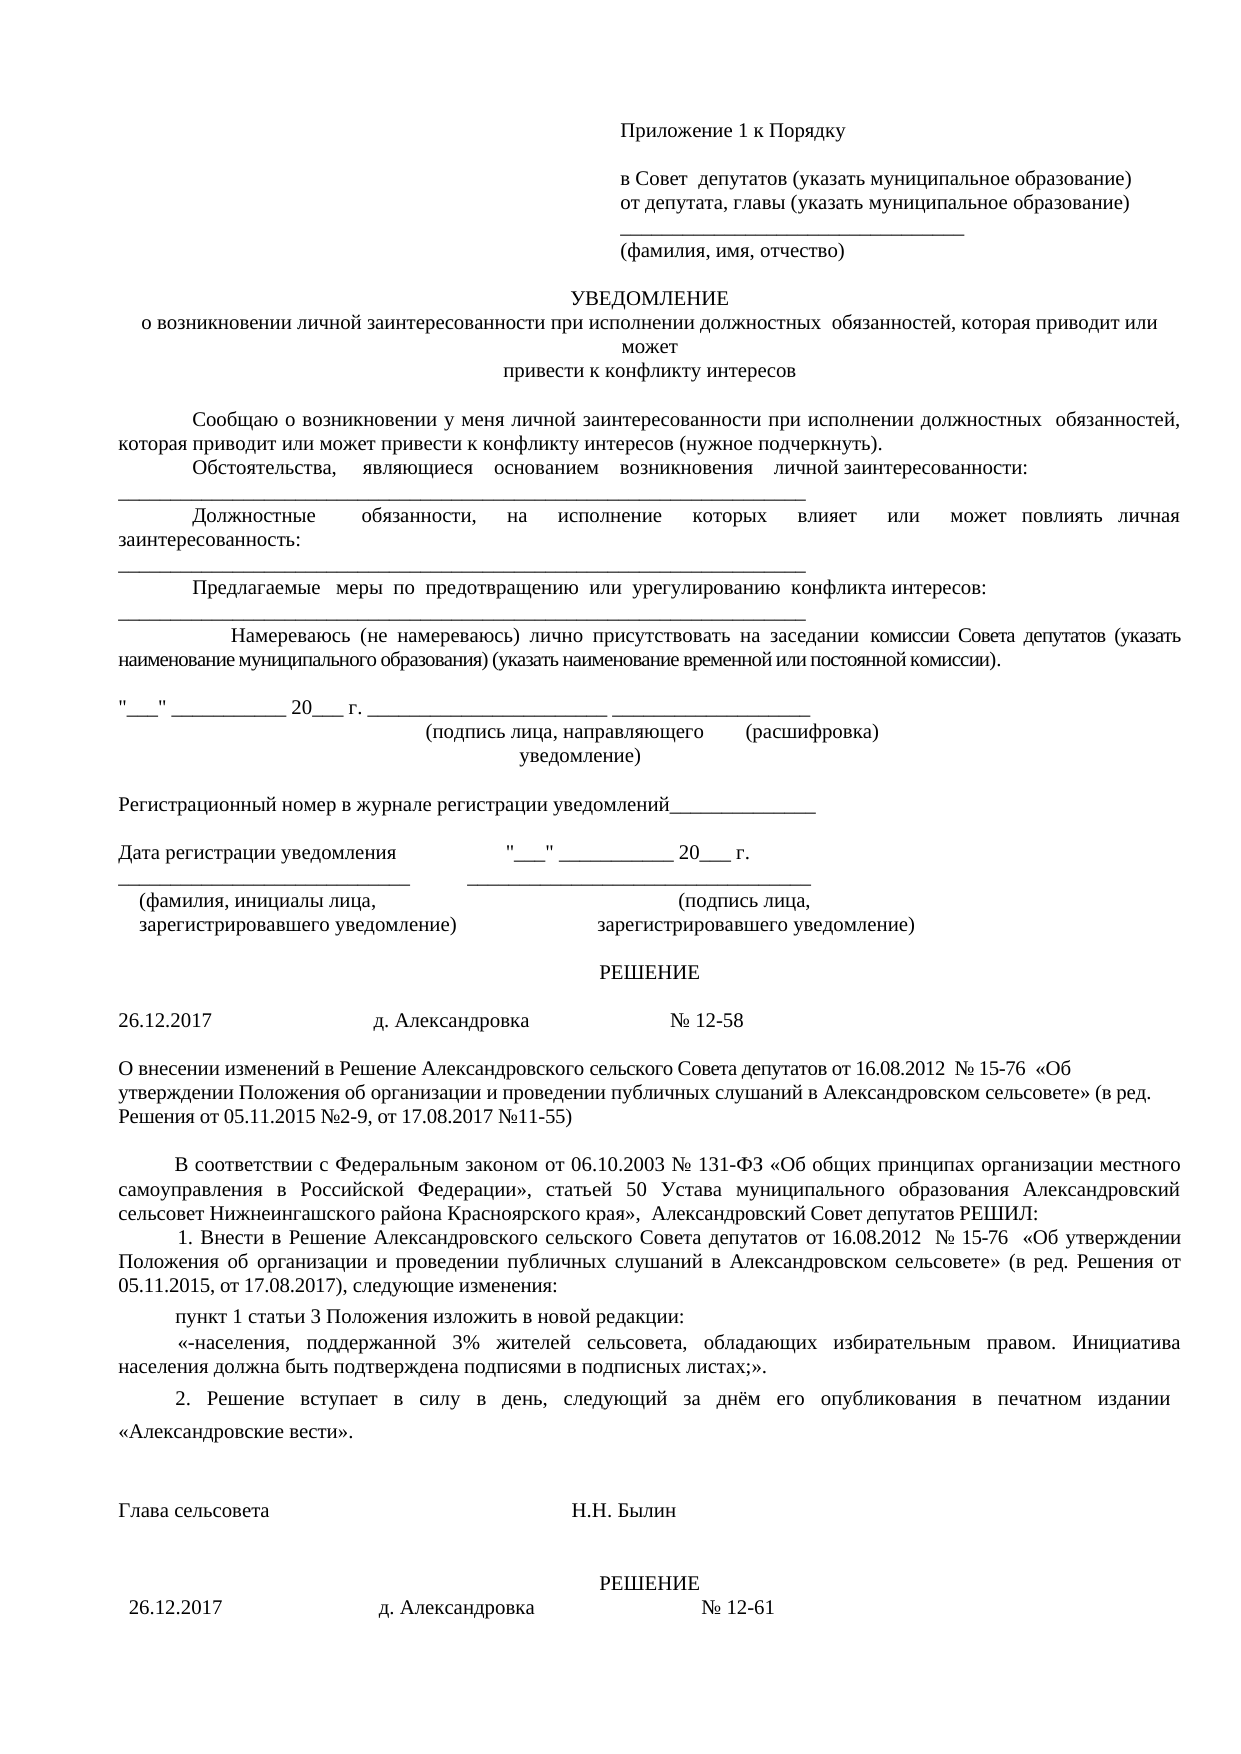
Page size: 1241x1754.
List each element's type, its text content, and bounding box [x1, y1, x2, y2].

text от депутата, главы (указать муниципальное образование) [620, 190, 1181, 214]
text пункт 1 статьи 3 Положения изложить в новой редакции: [118, 1297, 1172, 1330]
text Приложение 1 к Порядку [620, 118, 1181, 142]
text Глава сельсовета Н.Н. Былин [118, 1498, 1181, 1522]
text 2. Решение вступает в силу в день, следующий за днём его опубликования в печатном издании «Александровские вести». [118, 1378, 1172, 1446]
text __________________________________________________________________ [118, 551, 1181, 575]
text 26.12.2017 д. Александровка № 12-58 [118, 1008, 1181, 1032]
text ____________________________ _________________________________ [118, 864, 1181, 888]
text (фамилия, имя, отчество) [620, 238, 1181, 262]
text РЕШЕНИЕ [118, 1571, 1181, 1594]
text Сообщаю о возникновении у меня личной заинтересованности при исполнении должностных обязанностей, которая приводит или может привести к конфликту интересов (нужное подчеркнуть). [118, 406, 1181, 454]
text Намереваюсь (не намереваюсь) лично присутствовать на заседании комиссии Совета депутатов (указать наименование муниципального образования) (указать наименование временной или постоянной комиссии). [118, 623, 1181, 671]
text О внесении изменений в Решение Александровского сельского Совета депутатов от 16.08.2012 № 15-76 «Об утверждении Положения об организации и проведении публичных слушаний в Александровском сельсовете» (в ред. Решения от 05.11.2015 №2-9, от 17.08.2017 №11-55) [118, 1056, 1181, 1128]
text зарегистрировавшего уведомление) зарегистрировавшего уведомление) [118, 912, 1181, 936]
text "___" ___________ 20___ г. _______________________ ___________________ [118, 695, 1181, 719]
text В соответствии с Федеральным законом от 06.10.2003 № 131-ФЗ «Об общих принципах организации местного самоуправления в Российской Федерации», статьей 50 Устава муниципального образования Александровский сельсовет Нижнеингашского района Красноярского края», Александровский Совет депутатов РЕШИЛ: [118, 1152, 1181, 1224]
text __________________________________________________________________ [118, 479, 1181, 503]
text в Совет депутатов (указать муниципальное образование) [620, 166, 1181, 190]
text (фамилия, инициалы лица, (подпись лица, [118, 888, 1181, 912]
text Обстоятельства, являющиеся основанием возникновения личной заинтересованности: [118, 454, 1181, 479]
text _________________________________ [620, 214, 1181, 238]
text привести к конфликту интересов [118, 358, 1181, 382]
text Предлагаемые меры по предотвращению или урегулированию конфликта интересов: [118, 575, 1181, 599]
text УВЕДОМЛЕНИЕ [118, 286, 1181, 310]
text уведомление) [118, 743, 1181, 767]
text (подпись лица, направляющего (расшифровка) [118, 719, 1181, 743]
text __________________________________________________________________ [118, 599, 1181, 623]
text Должностные обязанности, на исполнение которых влияет или может повлиять личная заинтересованность: [118, 503, 1181, 551]
text о возникновении личной заинтересованности при исполнении должностных обязанностей, которая приводит или может [118, 310, 1181, 358]
text 1. Внести в Решение Александровского сельского Совета депутатов от 16.08.2012 № 15-76 «Об утверждении Положения об организации и проведении публичных слушаний в Александровском сельсовете» (в ред. Решения от 05.11.2015, от 17.08.2017), следующие изменения: [118, 1224, 1181, 1297]
text РЕШЕНИЕ [118, 960, 1181, 984]
text «-населения, поддержанной 3% жителей сельсовета, обладающих избирательным правом. Инициатива населения должна быть подтверждена подписями в подписных листах;». [118, 1330, 1181, 1378]
text 26.12.2017 д. Александровка № 12-61 [118, 1594, 1181, 1619]
text Регистрационный номер в журнале регистрации уведомлений______________ [118, 791, 1181, 816]
text Дата регистрации уведомления "___" ___________ 20___ г. [118, 839, 1181, 864]
